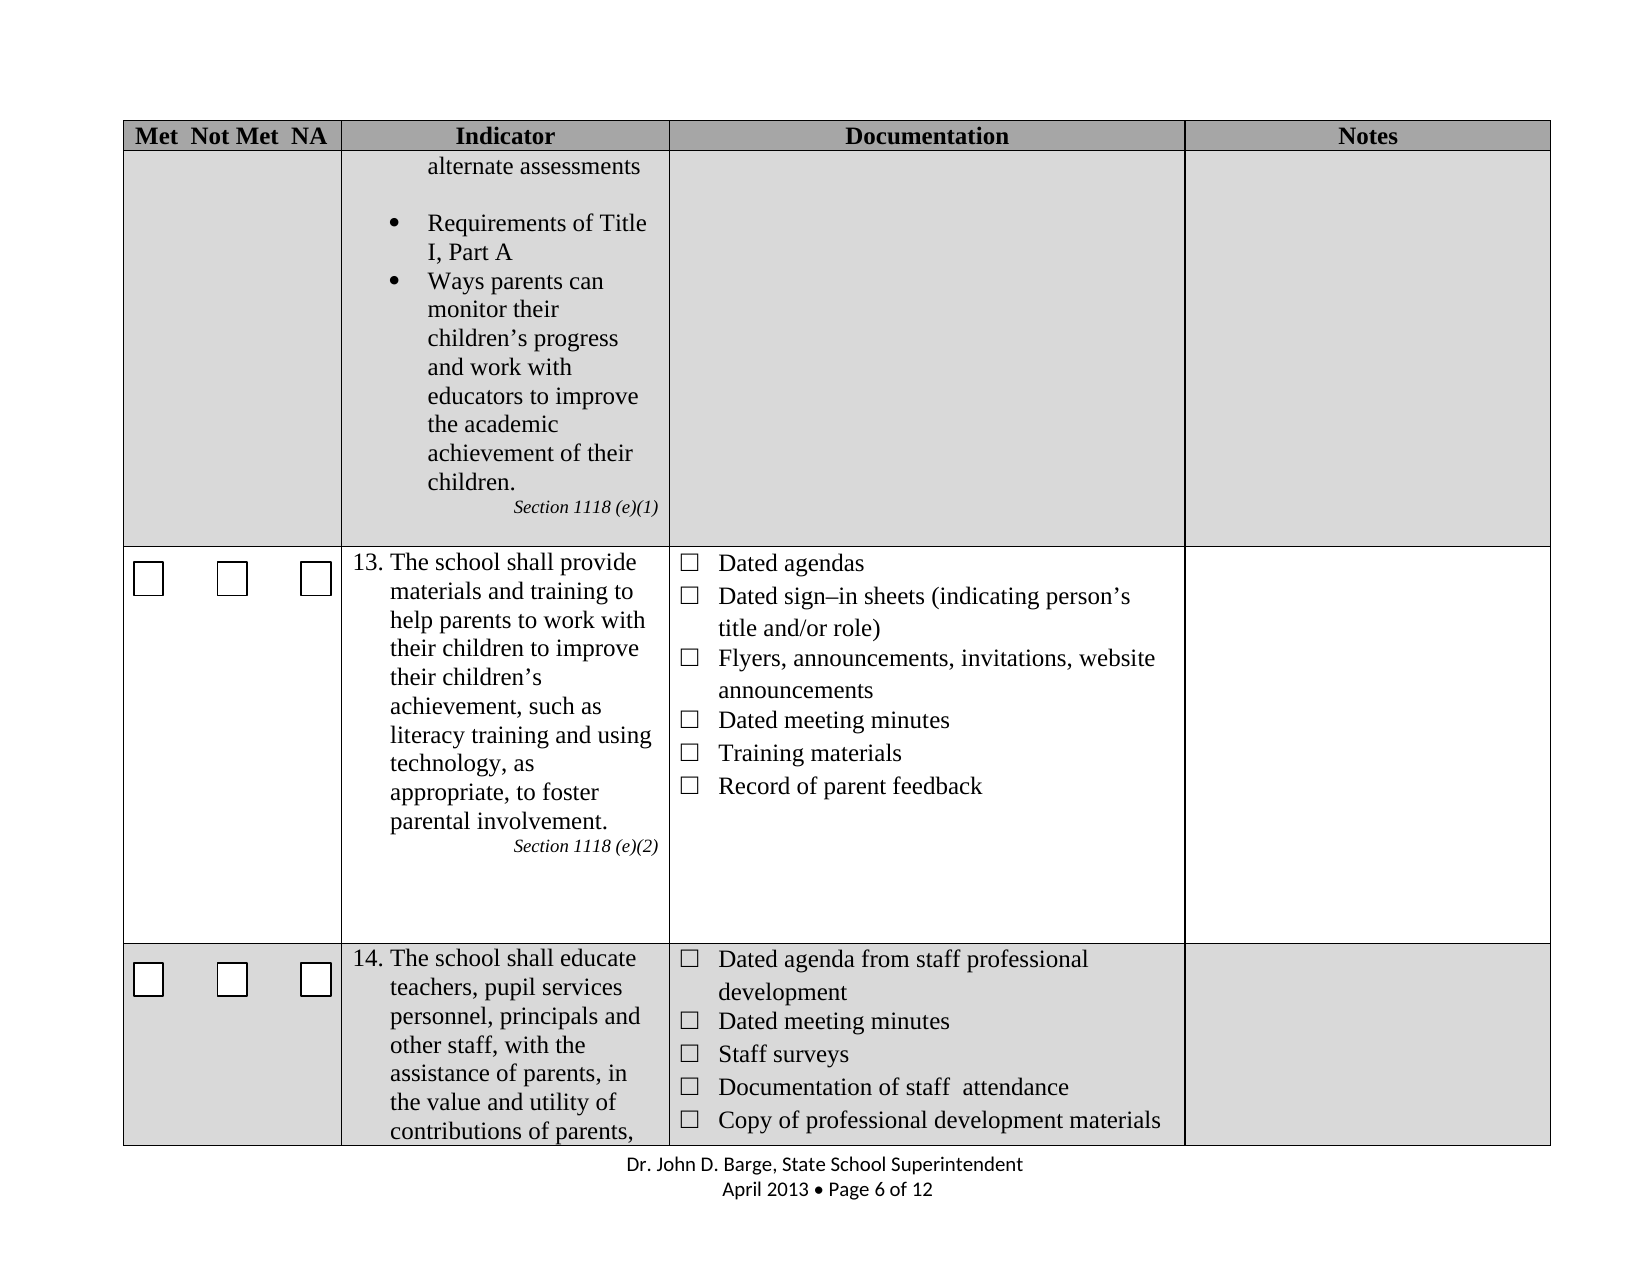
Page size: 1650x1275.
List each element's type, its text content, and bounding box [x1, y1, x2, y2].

table_cell [124, 944, 341, 1145]
table_header Indicator [342, 121, 669, 150]
table_cell The school shall provide materials and training to help parents to work with their children to improve their children’s achievement, such as literacy training and using technology, as appropriate, to foster parental involvement. Section 1118 (e)(2) [342, 547, 669, 942]
table_cell [1186, 547, 1550, 942]
table_cell [124, 547, 341, 942]
table_cell Dated agendas Dated sign–in sheets (indicating person’s title and/or role) Flyers, announcements, invitations, website announcements Dated meeting minutes Training materials Record of parent feedback [670, 547, 1184, 942]
table_header Met Not Met NA [124, 121, 341, 150]
table_cell [124, 151, 341, 546]
table_header Documentation [670, 121, 1184, 150]
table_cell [342, 151, 669, 546]
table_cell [670, 151, 1184, 546]
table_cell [670, 944, 1184, 1145]
table_cell [1186, 151, 1550, 546]
table_header Notes [1186, 121, 1550, 150]
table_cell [342, 944, 669, 1145]
table_cell [1186, 944, 1550, 1145]
